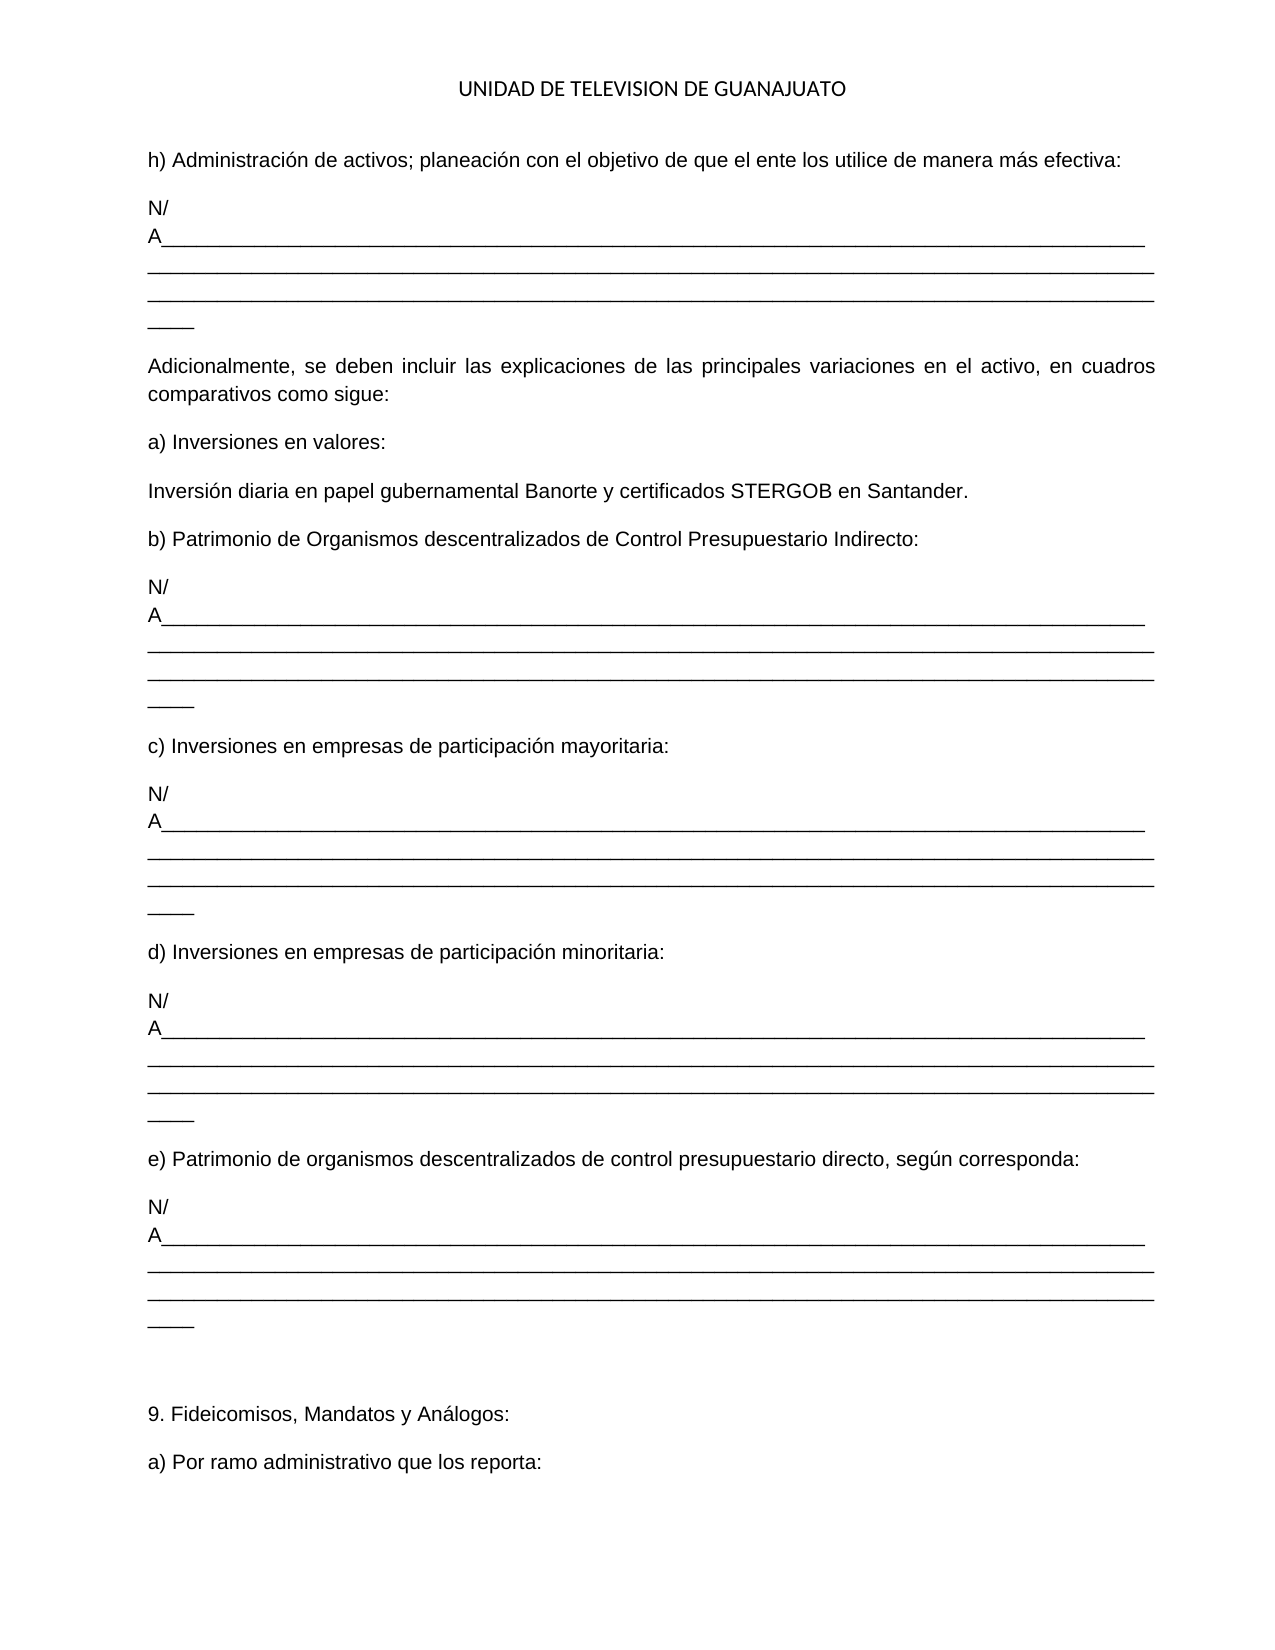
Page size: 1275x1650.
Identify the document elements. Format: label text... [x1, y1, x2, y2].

text e) Patrimonio de organismos descentralizados de control presupuestario directo, según corresponda: [148, 1147, 1157, 1171]
text a) Por ramo administrativo que los reporta: [148, 1450, 1157, 1474]
text c) Inversiones en empresas de participación mayoritaria: [148, 733, 1157, 757]
text Inversión diaria en papel gubernamental Banorte y certificados STERGOB en Santander. [148, 478, 1157, 502]
text d) Inversiones en empresas de participación minoritaria: [148, 940, 1157, 964]
text 9. Fideicomisos, Mandatos y Análogos: [148, 1402, 1157, 1426]
text Adicionalmente, se deben incluir las explicaciones de las principales variaciones en el activo, en cuadros comparativos como sigue: [148, 354, 1157, 406]
text a) Inversiones en valores: [148, 430, 1157, 454]
text h) Administración de activos; planeación con el objetivo de que el ente los utilice de manera más efectiva: [148, 148, 1157, 172]
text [148, 196, 1157, 330]
text b) Patrimonio de Organismos descentralizados de Control Presupuestario Indirecto: [148, 527, 1157, 551]
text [148, 1195, 1157, 1329]
